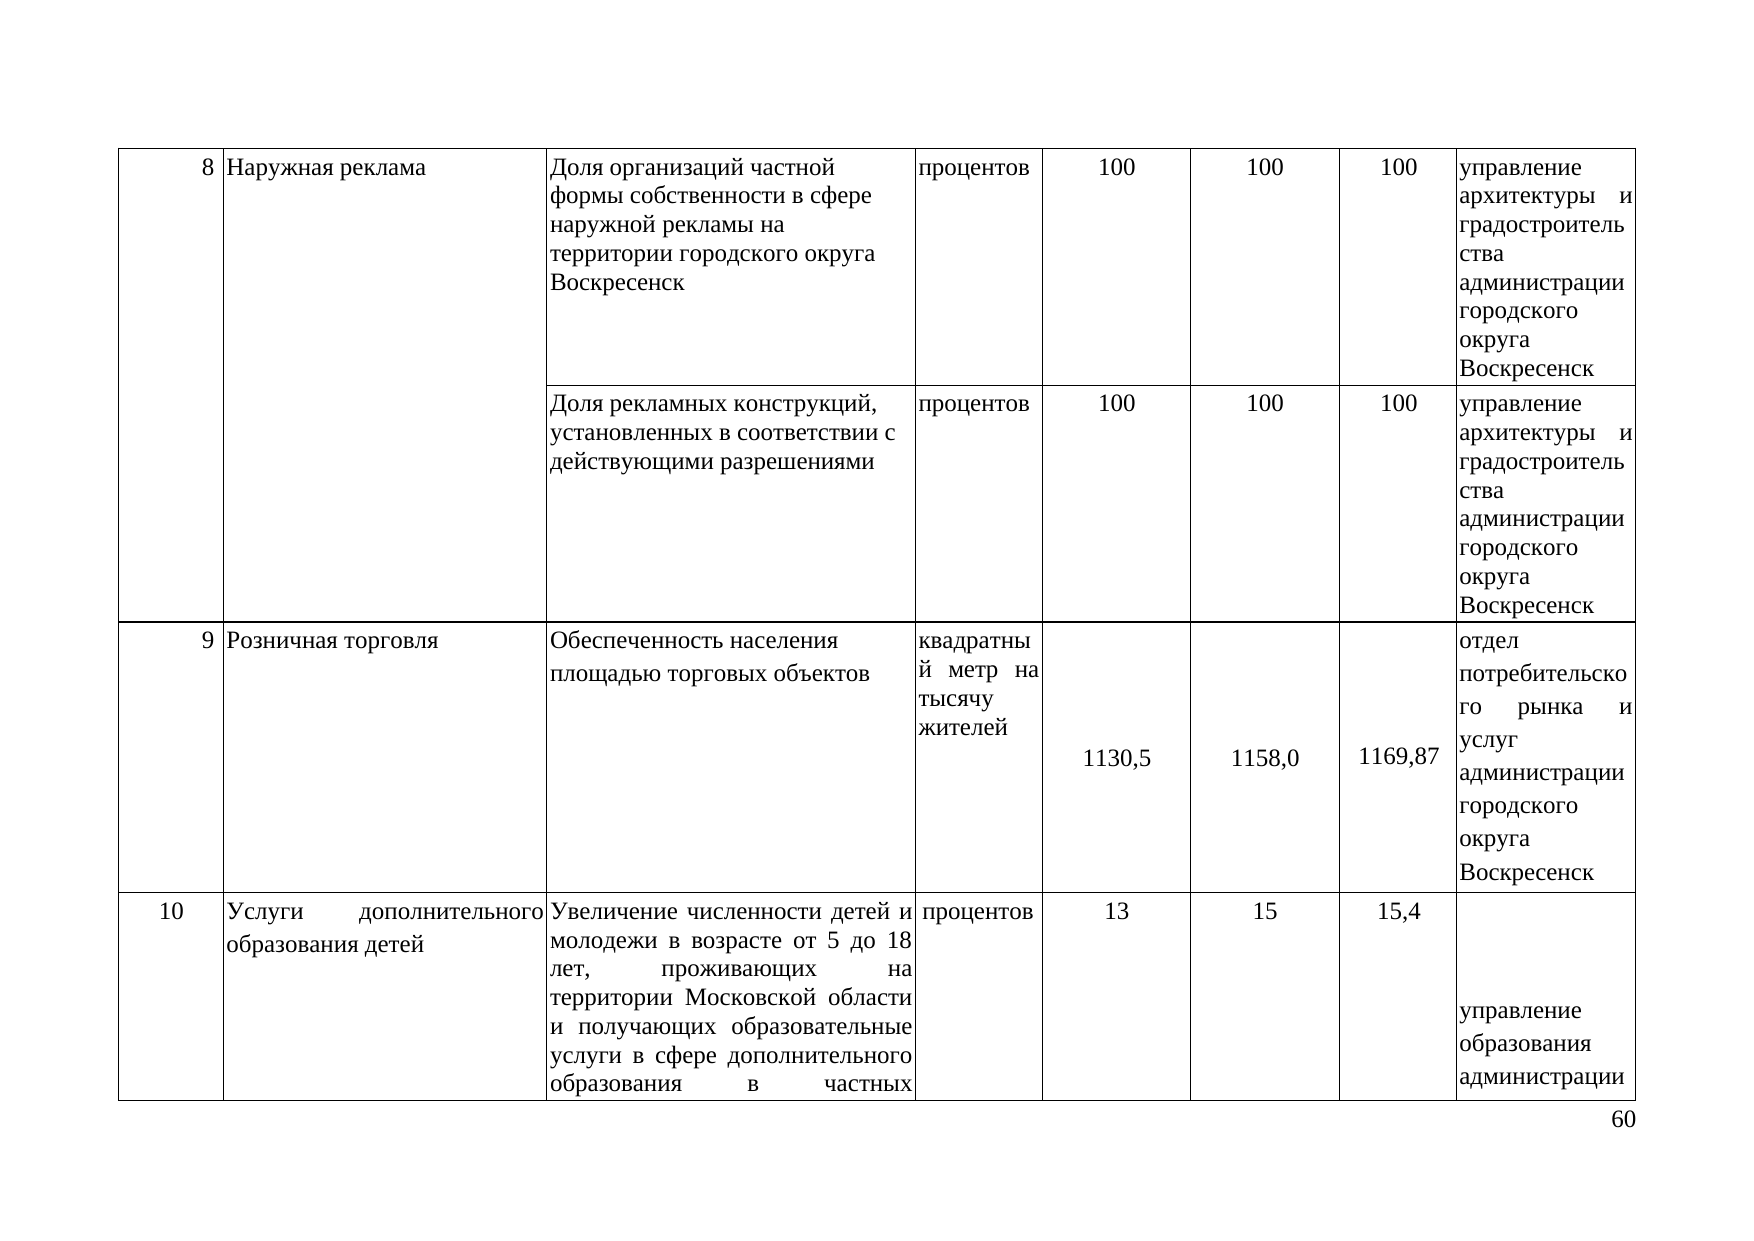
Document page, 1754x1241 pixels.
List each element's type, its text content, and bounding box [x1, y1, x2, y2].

table_cell квадратный метр на тысячу жителей [916, 623, 1042, 892]
table_cell 1130,5 [1043, 623, 1190, 892]
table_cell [1457, 893, 1635, 1100]
table_cell 1169,87 [1340, 623, 1456, 892]
table_cell 13 [1043, 893, 1190, 1100]
table_cell 100 [1191, 386, 1339, 621]
table_cell процентов [916, 386, 1042, 621]
table_cell управление архитектуры и градостроительства администрации городского округа Воскресенск [1457, 386, 1635, 621]
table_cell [224, 893, 546, 1100]
table_cell 10 [119, 893, 223, 1100]
table_cell Обеспеченность населения площадью торговых объектов [547, 623, 915, 892]
table_cell отдел потребительского рынка и услуг администрации городского округа Воскресенск [1457, 623, 1635, 892]
table_cell 100 [1043, 386, 1190, 621]
table_cell Наружная реклама [224, 149, 546, 621]
table_cell 100 [1043, 149, 1190, 384]
table_cell управление архитектуры и градостроительства администрации городского округа Воскресенск [1457, 149, 1635, 384]
table_cell Розничная торговля [224, 623, 546, 892]
table_cell 15,4 [1340, 893, 1456, 1100]
table_cell Доля рекламных конструкций, установленных в соответствии с действующими разрешениями [547, 386, 915, 621]
table_cell процентов [916, 149, 1042, 384]
table_cell 100 [1340, 386, 1456, 621]
table_cell 9 [119, 623, 223, 892]
table_cell Доля организаций частной формы собственности в сфере наружной рекламы на территории городского округа Воскресенск [547, 149, 915, 384]
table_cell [547, 893, 915, 1100]
table_cell 1158,0 [1191, 623, 1339, 892]
table_cell 15 [1191, 893, 1339, 1100]
table_cell 100 [1340, 149, 1456, 384]
table_cell 8 [119, 149, 223, 621]
table_cell процентов [916, 893, 1042, 1100]
table_cell 100 [1191, 149, 1339, 384]
